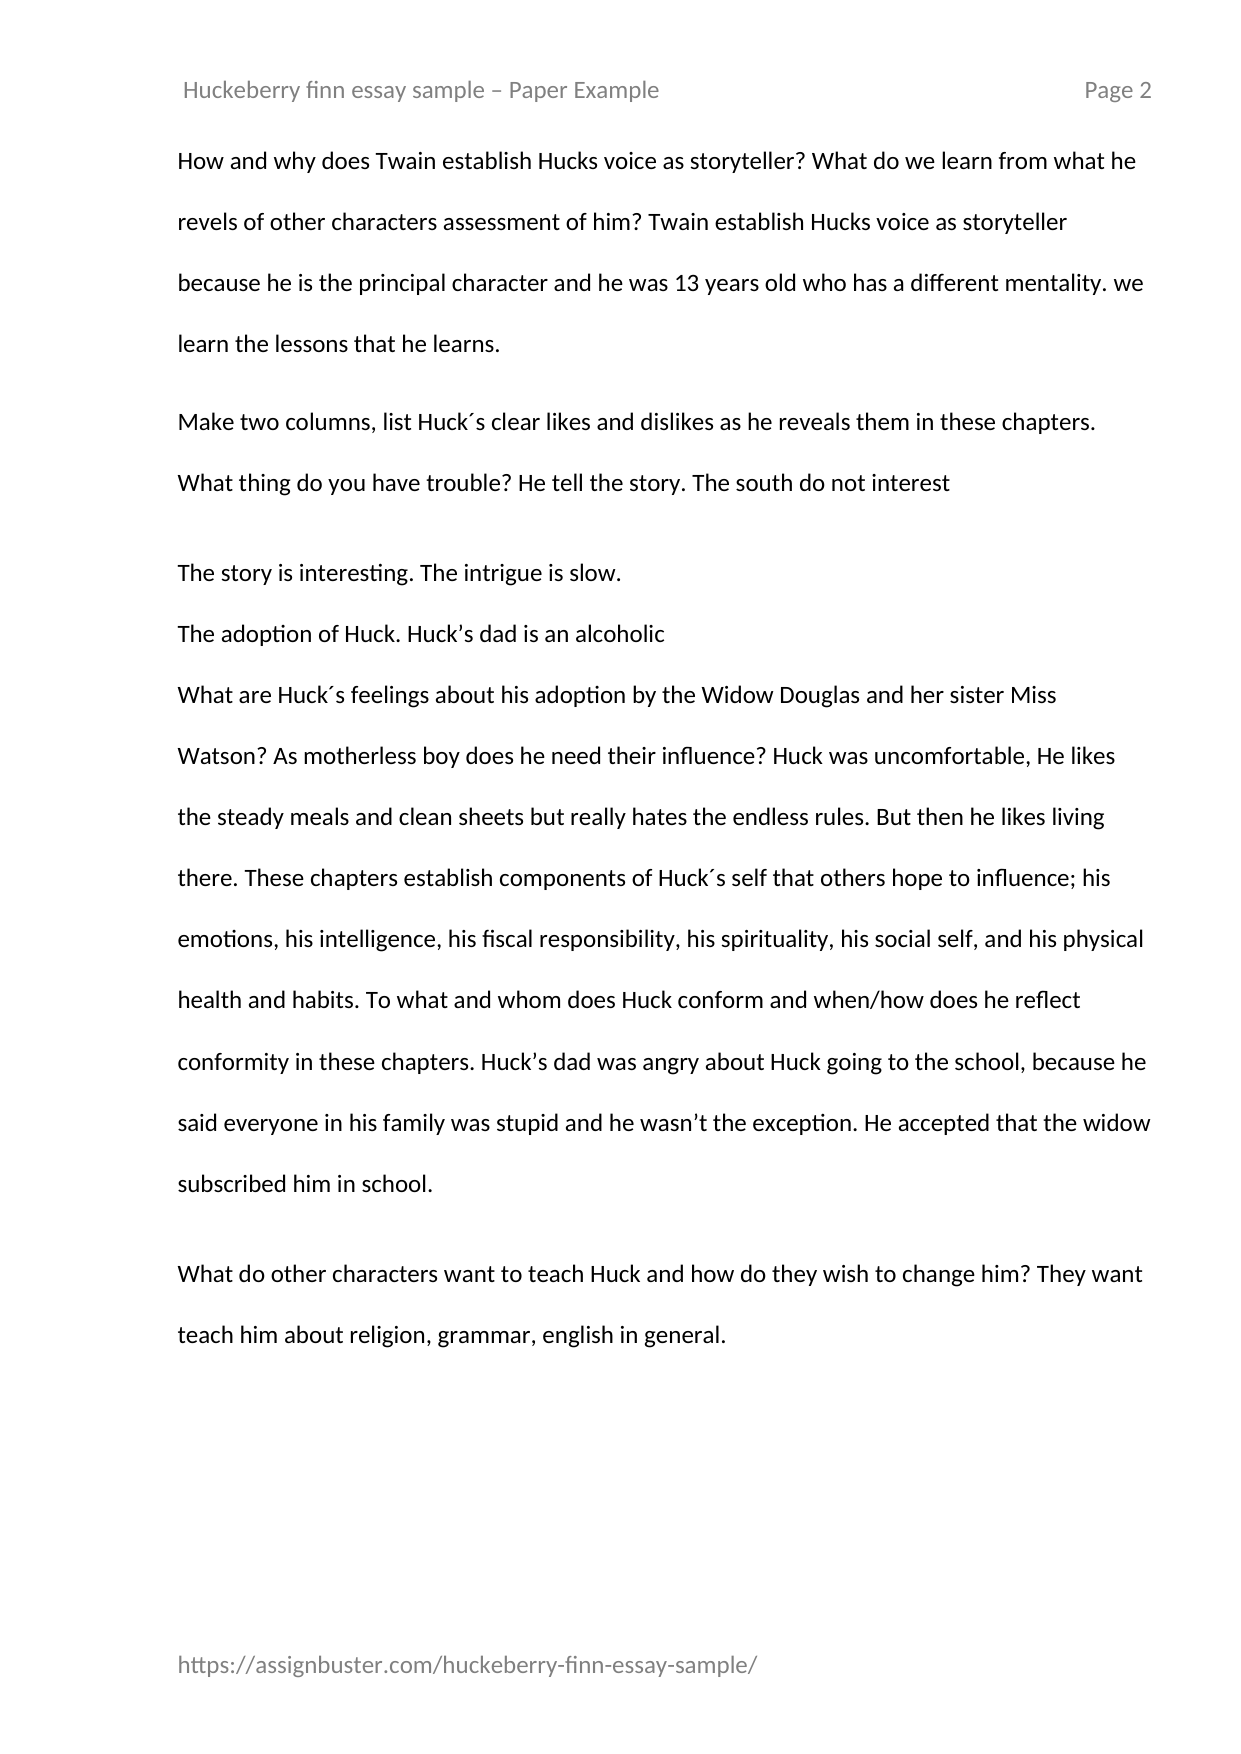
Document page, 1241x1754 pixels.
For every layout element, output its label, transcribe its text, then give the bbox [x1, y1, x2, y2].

text Make two columns, list Huck´s clear likes and dislikes as he reveals them in these chapters. What thing do you have trouble? He tell the story. The south do not interest [177, 406, 1152, 497]
text The story is interesting. The intrigue is slow. The adoption of Huck. Huck’s dad is an alcoholic What are Huck´s feelings about his adoption by the Widow Douglas and her sister Miss Watson? As motherless boy does he need their influence? Huck was uncomfortable, He likes the steady meals and clean sheets but really hates the endless rules. But then he likes living there. These chapters establish components of Huck´s self that others hope to influence; his emotions, his intelligence, his fiscal responsibility, his spirituality, his social self, and his physical health and habits. To what and whom does Huck conform and when/how does he reflect conformity in these chapters. Huck’s dad was angry about Huck going to the school, because he said everyone in his family was stupid and he wasn’t the exception. He accepted that the widow subscribed him in school. [177, 557, 1152, 1198]
text What do other characters want to teach Huck and how do they wish to change him? They want teach him about religion, grammar, english in general. [177, 1258, 1152, 1350]
text How and why does Twain establish Hucks voice as storyteller? What do we learn from what he revels of other characters assessment of him? Twain establish Hucks voice as storyteller because he is the principal character and he was 13 years old who has a different mentality. we learn the lessons that he learns. [177, 145, 1152, 359]
